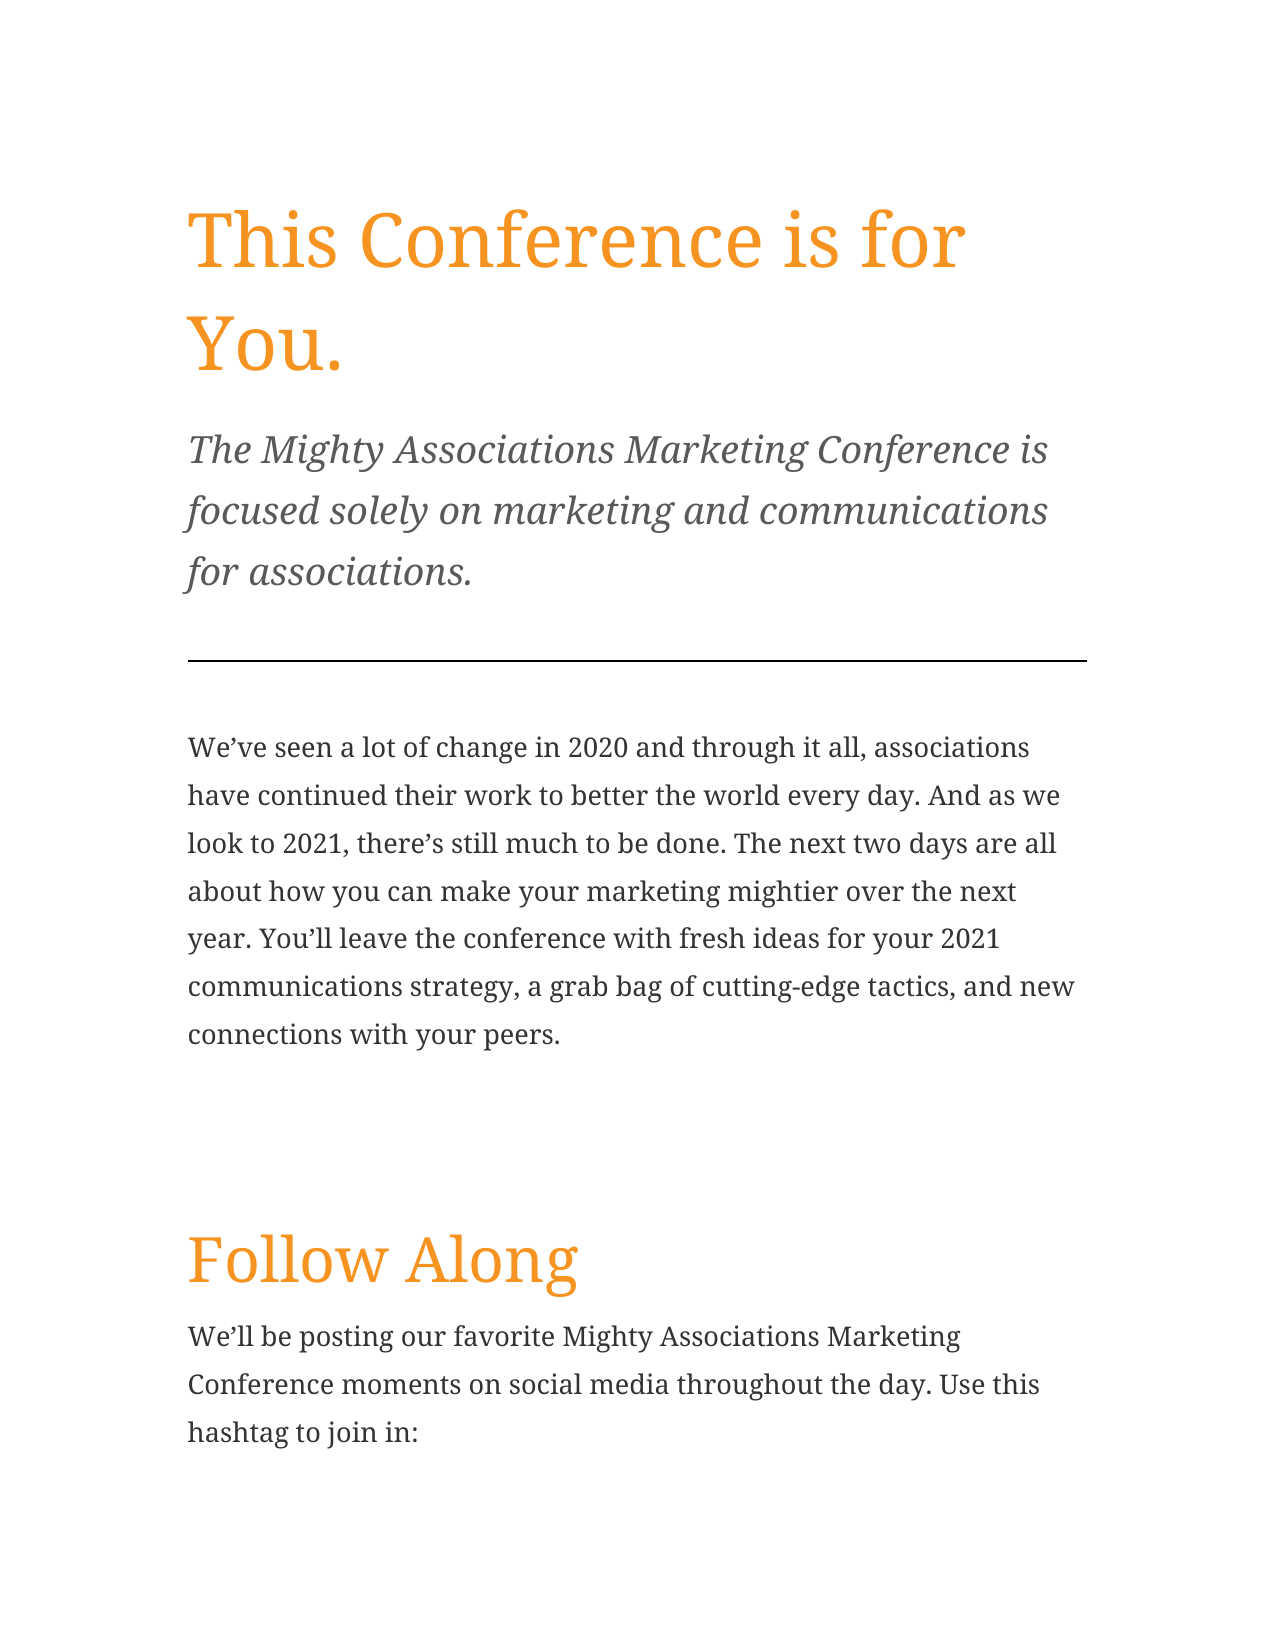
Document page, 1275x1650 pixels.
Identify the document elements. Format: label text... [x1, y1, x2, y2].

text We’ve seen a lot of change in 2020 and through it all, associations have continued their work to better the world every day. And as we look to 2021, there’s still much to be done. The next two days are all about how you can make your marketing mightier over the next year. You’ll leave the conference with fresh ideas for your 2021 communications strategy, a grab bag of cutting-edge tactics, and new connections with your peers. [187, 703, 1087, 1053]
subtitle The Mighty Associations Marketing Conference is focused solely on marketing and communications for associations. [187, 423, 1087, 662]
text We’ll be posting our favorite Mighty Associations Marketing Conference moments on social media throughout the day. Use this hashtag to join in: [187, 1317, 1087, 1450]
title This Conference is for You. [187, 187, 1087, 392]
subtitle Follow Along [187, 1215, 1087, 1301]
